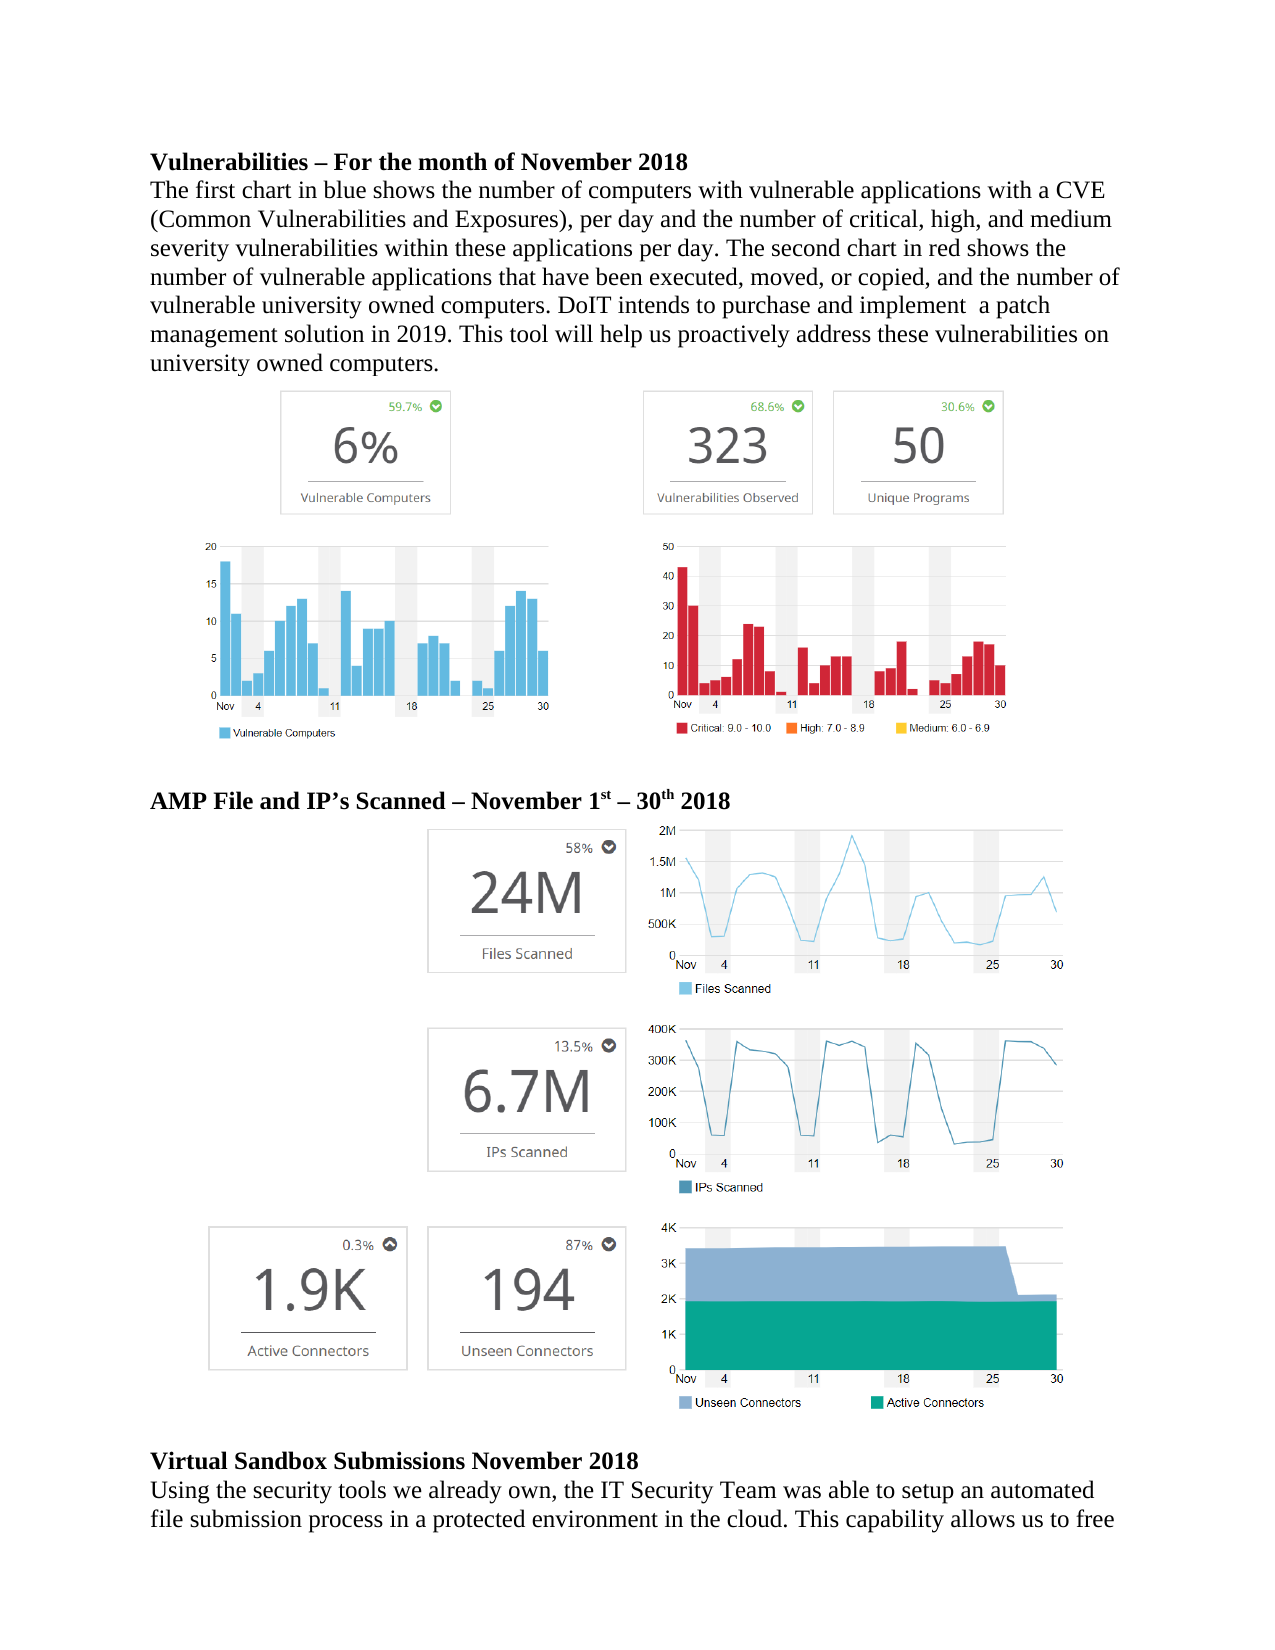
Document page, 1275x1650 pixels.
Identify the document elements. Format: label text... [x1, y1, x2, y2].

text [150, 1475, 1125, 1533]
text Vulnerabilities – For the month of November 2018 [150, 112, 1125, 175]
picture [150, 376, 1047, 758]
text AMP File and IP’s Scanned – November 1st – 30th 2018 [150, 786, 1125, 815]
text Virtual Sandbox Submissions November 2018 [150, 1446, 1125, 1475]
picture [150, 815, 1096, 1418]
